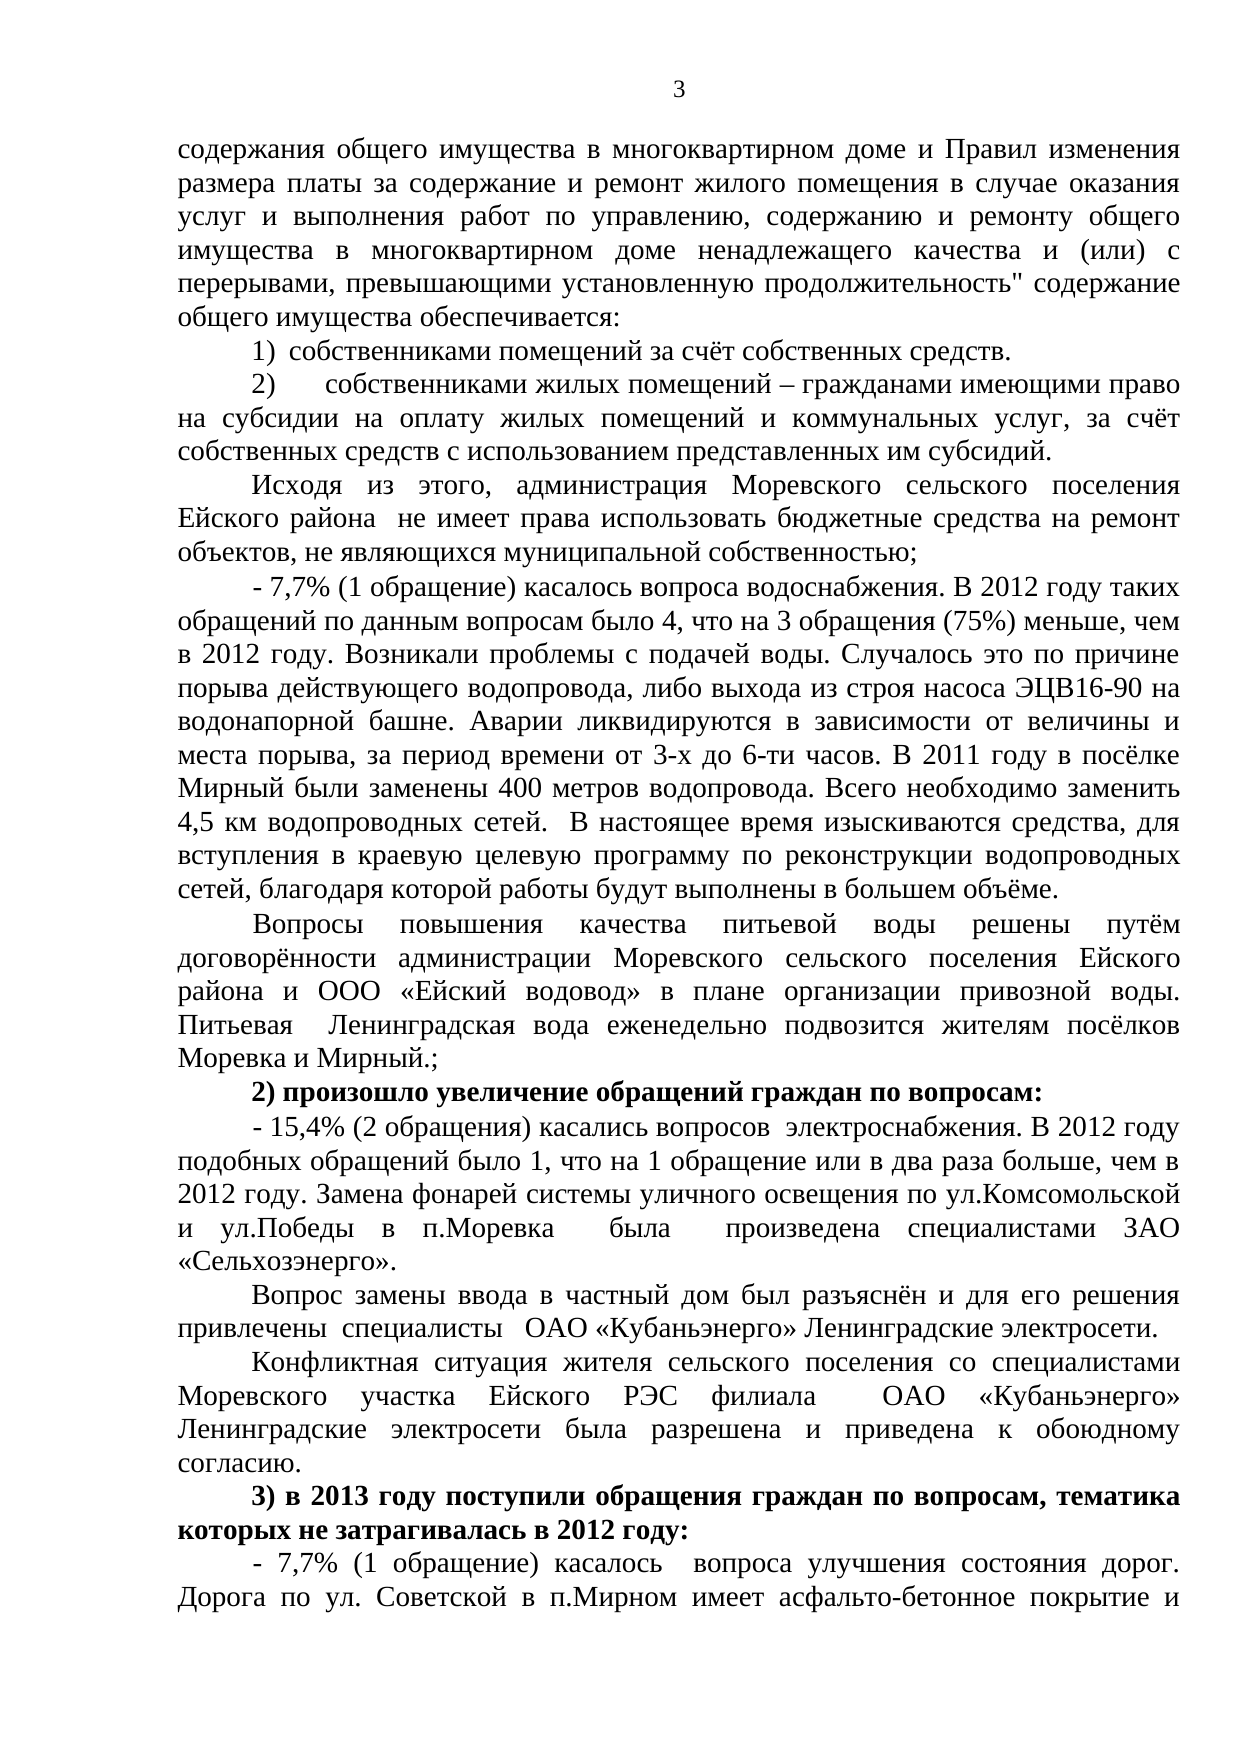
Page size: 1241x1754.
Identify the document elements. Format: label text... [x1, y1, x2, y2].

text Вопрос замены ввода в частный дом был разъяснён и для его решения привлечены специалисты ОАО «Кубаньэнерго» Ленинградские электросети. [177, 1277, 1181, 1344]
text - 15,4% (2 обращения) касались вопросов электроснабжения. В 2012 году подобных обращений было 1, что на 1 обращение или в два раза больше, чем в 2012 году. Замена фонарей системы уличного освещения по ул.Комсомольской и ул.Победы в п.Моревка была произведена специалистами ЗАО «Сельхозэнерго». [177, 1109, 1181, 1277]
text Вопросы повышения качества питьевой воды решены путём договорённости администрации Моревского сельского поселения Ейского района и ООО «Ейский водовод» в плане организации привозной воды. Питьевая Ленинградская вода еженедельно подвозится жителям посёлков Моревка и Мирный.; [177, 906, 1181, 1074]
text Конфликтная ситуация жителя сельского поселения со специалистами Моревского участка Ейского РЭС филиала ОАО «Кубаньэнерго» Ленинградские электросети была разрешена и приведена к обоюдному согласию. [177, 1344, 1181, 1478]
text 2) произошло увеличение обращений граждан по вопросам: [177, 1074, 1181, 1108]
text Исходя из этого, администрация Моревского сельского поселения Ейского района не имеет права использовать бюджетные средства на ремонт объектов, не являющихся муниципальной собственностью; [177, 467, 1181, 567]
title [177, 131, 1181, 333]
list собственниками жилых помещений – гражданами имеющими право на субсидии на оплату жилых помещений и коммунальных услуг, за счёт собственных средств с использованием представленных им субсидий. [177, 366, 1181, 467]
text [177, 1545, 1181, 1612]
list собственниками помещений за счёт собственных средств. [251, 333, 1181, 366]
text - 7,7% (1 обращение) касалось вопроса водоснабжения. В 2012 году таких обращений по данным вопросам было 4, что на 3 обращения (75%) меньше, чем в 2012 году. Возникали проблемы с подачей воды. Случалось это по причине порыва действующего водопровода, либо выхода из строя насоса ЭЦВ16-90 на водонапорной башне. Аварии ликвидируются в зависимости от величины и места порыва, за период времени от 3-х до 6-ти часов. В 2011 году в посёлке Мирный были заменены 400 метров водопровода. Всего необходимо заменить 4,5 км водопроводных сетей. В настоящее время изыскиваются средства, для вступления в краевую целевую программу по реконструкции водопроводных сетей, благодаря которой работы будут выполнены в большем объёме. [177, 569, 1181, 904]
text 3) в 2013 году поступили обращения граждан по вопросам, тематика которых не затрагивалась в 2012 году: [177, 1478, 1181, 1545]
